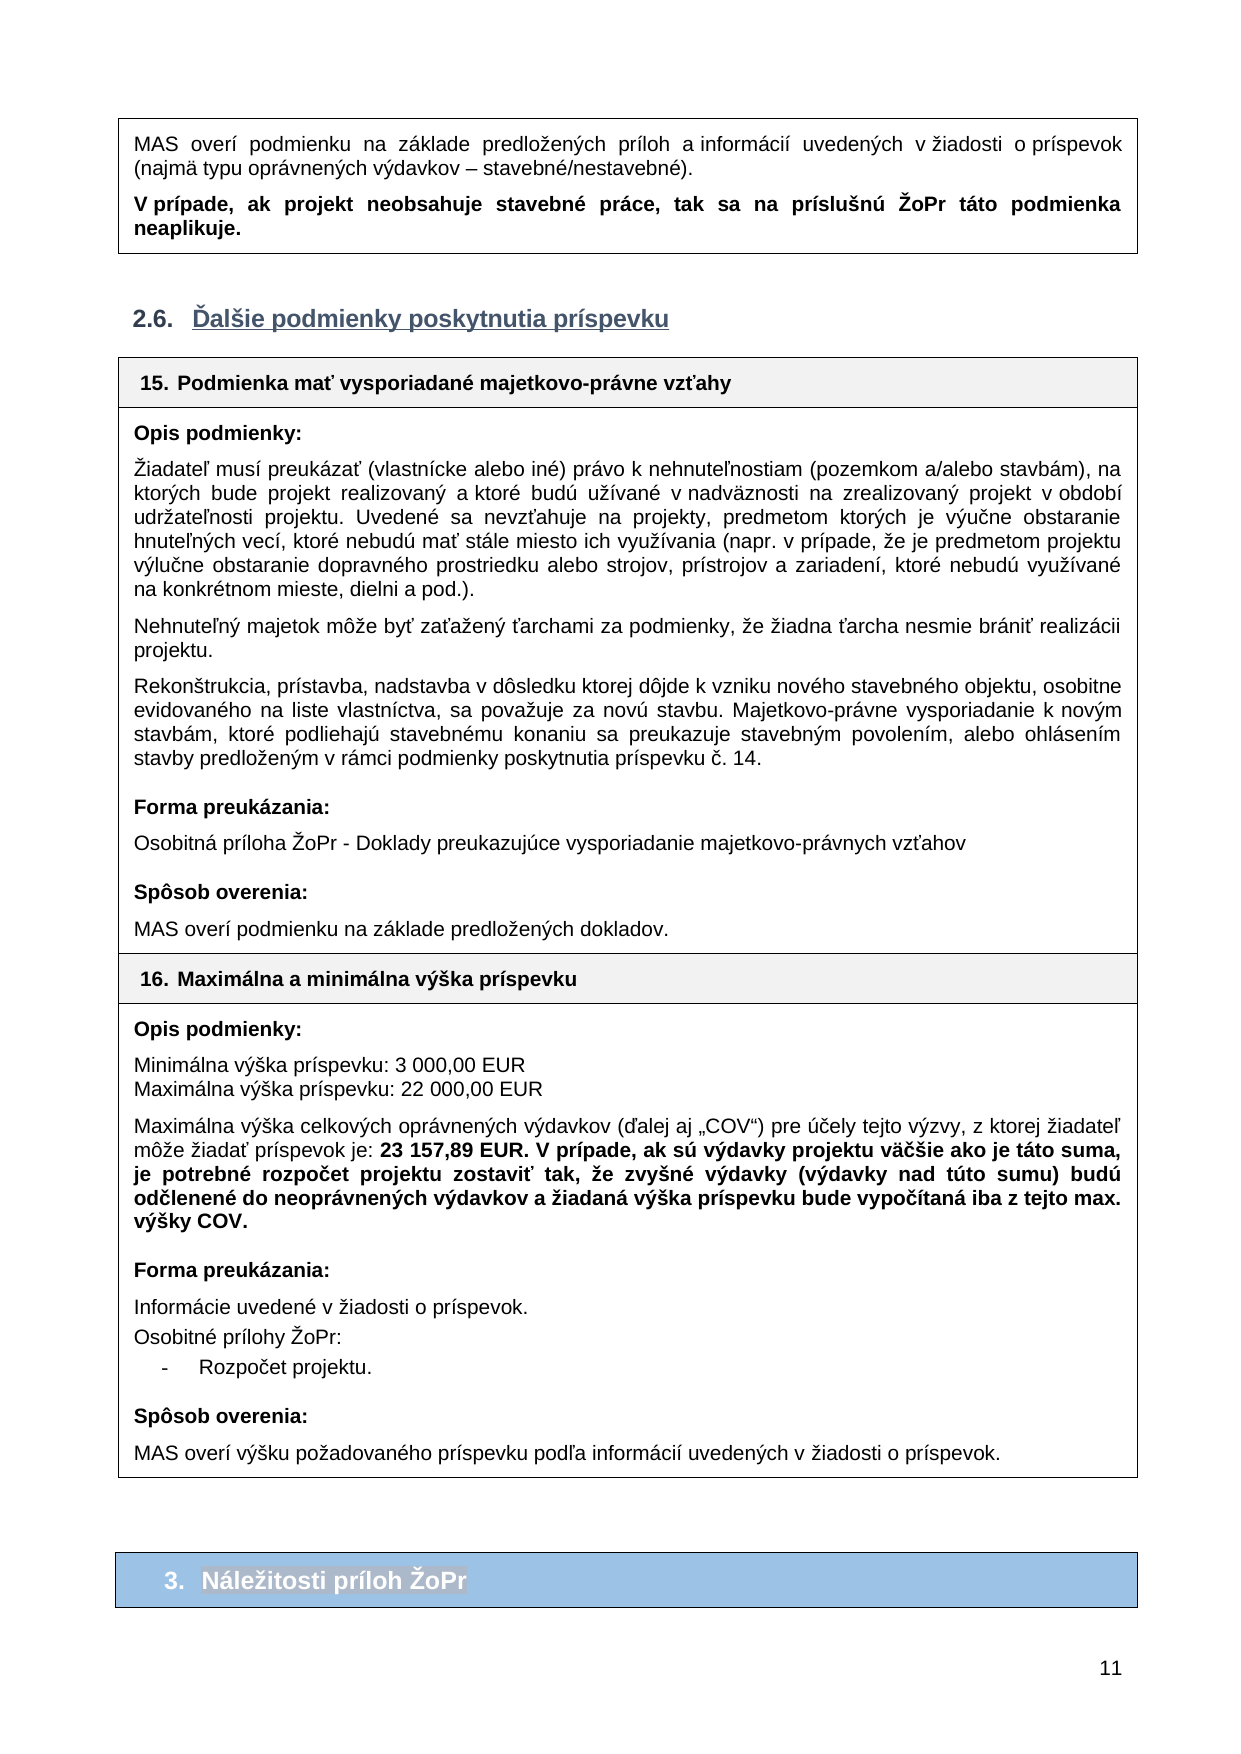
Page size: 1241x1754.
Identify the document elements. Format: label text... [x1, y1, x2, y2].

table_header Náležitosti príloh ŽoPr [116, 1553, 1137, 1607]
table_cell Opis podmienky: Žiadateľ musí preukázať (vlastnícke alebo iné) právo k nehnuteľnostiam (pozemkom a/alebo stavbám), na ktorých bude projekt realizovaný a ktoré budú užívané v nadväznosti na zrealizovaný projekt v období udržateľnosti projektu. Uvedené sa nevzťahuje na projekty, predmetom ktorých je výučne obstaranie hnuteľných vecí, ktoré nebudú mať stále miesto ich využívania (napr. v prípade, že je predmetom projektu výlučne obstaranie dopravného prostriedku alebo strojov, prístrojov a zariadení, ktoré nebudú využívané na konkrétnom mieste, dielni a pod.). Nehnuteľný majetok môže byť zaťažený ťarchami za podmienky, že žiadna ťarcha nesmie brániť realizácii projektu. Rekonštrukcia, prístavba, nadstavba v dôsledku ktorej dôjde k vzniku nového stavebného objektu, osobitne evidovaného na liste vlastníctva, sa považuje za novú stavbu. Majetkovo-právne vysporiadanie k novým stavbám, ktoré podliehajú stavebnému konaniu sa preukazuje stavebným povolením, alebo ohlásením stavby predloženým v rámci podmienky poskytnutia príspevku č. 14. Forma preukázania: Osobitná príloha ŽoPr - Doklady preukazujúce vysporiadanie majetkovo-právnych vzťahov Spôsob overenia: MAS overí podmienku na základe predložených dokladov. [119, 408, 1137, 953]
table_cell Maximálna a minimálna výška príspevku [119, 954, 1137, 1003]
table_header Podmienka mať vysporiadané majetkovo-právne vzťahy [119, 358, 1137, 407]
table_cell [119, 119, 1137, 252]
subtitle Ďalšie podmienky poskytnutia príspevku [132, 303, 1122, 332]
table_cell Opis podmienky: Minimálna výška príspevku: 3 000,00 EUR Maximálna výška príspevku: 22 000,00 EUR Maximálna výška celkových oprávnených výdavkov (ďalej aj „COV“) pre účely tejto výzvy, z ktorej žiadateľ môže žiadať príspevok je: 23 157,89 EUR. V prípade, ak sú výdavky projektu väčšie ako je táto suma, je potrebné rozpočet projektu zostaviť tak, že zvyšné výdavky (výdavky nad túto sumu) budú odčlenené do neoprávnených výdavkov a žiadaná výška príspevku bude vypočítaná iba z tejto max. výšky COV. Forma preukázania: Informácie uvedené v žiadosti o príspevok. Osobitné prílohy ŽoPr: Rozpočet projektu. Spôsob overenia: MAS overí výšku požadovaného príspevku podľa informácií uvedených v žiadosti o príspevok. [119, 1004, 1137, 1477]
